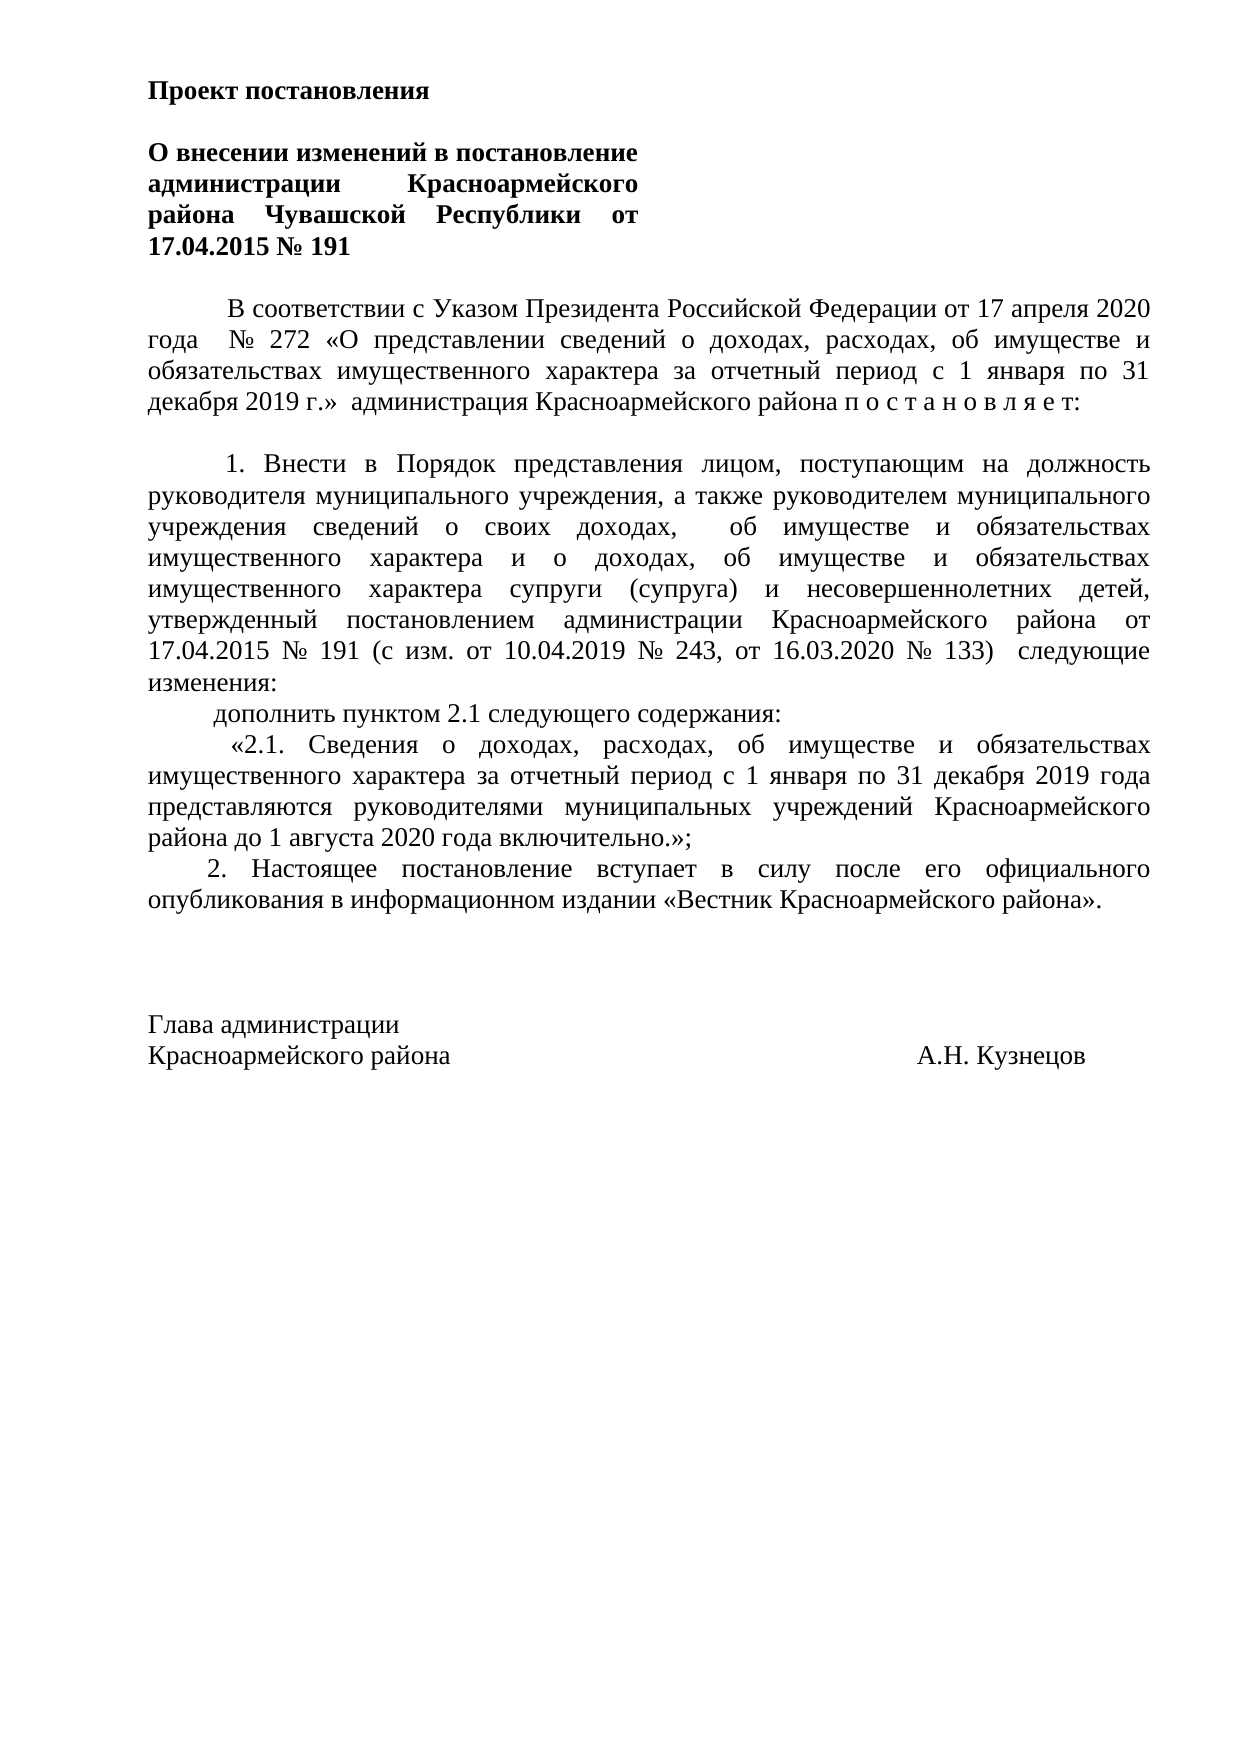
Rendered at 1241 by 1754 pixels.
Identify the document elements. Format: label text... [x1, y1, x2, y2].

text Глава администрации [148, 1008, 1152, 1039]
text 1. Внести в Порядок представления лицом, поступающим на должность руководителя муниципального учреждения, а также руководителем муниципального учреждения сведений о своих доходах, об имуществе и обязательствах имущественного характера и о доходах, об имуществе и обязательствах имущественного характера супруги (супруга) и несовершеннолетних детей, утвержденный постановлением администрации Красноармейского района от 17.04.2015 № 191 (с изм. от 10.04.2019 № 243, от 16.03.2020 № 133) следующие изменения: [148, 448, 1152, 697]
text «2.1. Сведения о доходах, расходах, об имуществе и обязательствах имущественного характера за отчетный период с 1 января по 31 декабря 2019 года представляются руководителями муниципальных учреждений Красноармейского района до 1 августа 2020 года включительно.»; [148, 728, 1152, 852]
table_header Проект постановления О внесении изменений в постановление администрации Красноармейского района Чувашской Республики от 17.04.2015 № 191 [136, 74, 650, 292]
text В соответствии с Указом Президента Российской Федерации от 17 апреля 2020 года № 272 «О представлении сведений о доходах, расходах, об имуществе и обязательствах имущественного характера за отчетный период с 1 января по 31 декабря 2019 г.» администрация Красноармейского района п о с т а н о в л я е т: [148, 292, 1152, 416]
text Красноармейского района А.Н. Кузнецов [148, 1039, 1152, 1071]
text 2. Настоящее постановление вступает в силу после его официального опубликования в информационном издании «Вестник Красноармейского района». [148, 852, 1152, 915]
text дополнить пунктом 2.1 следующего содержания: [148, 697, 1152, 728]
